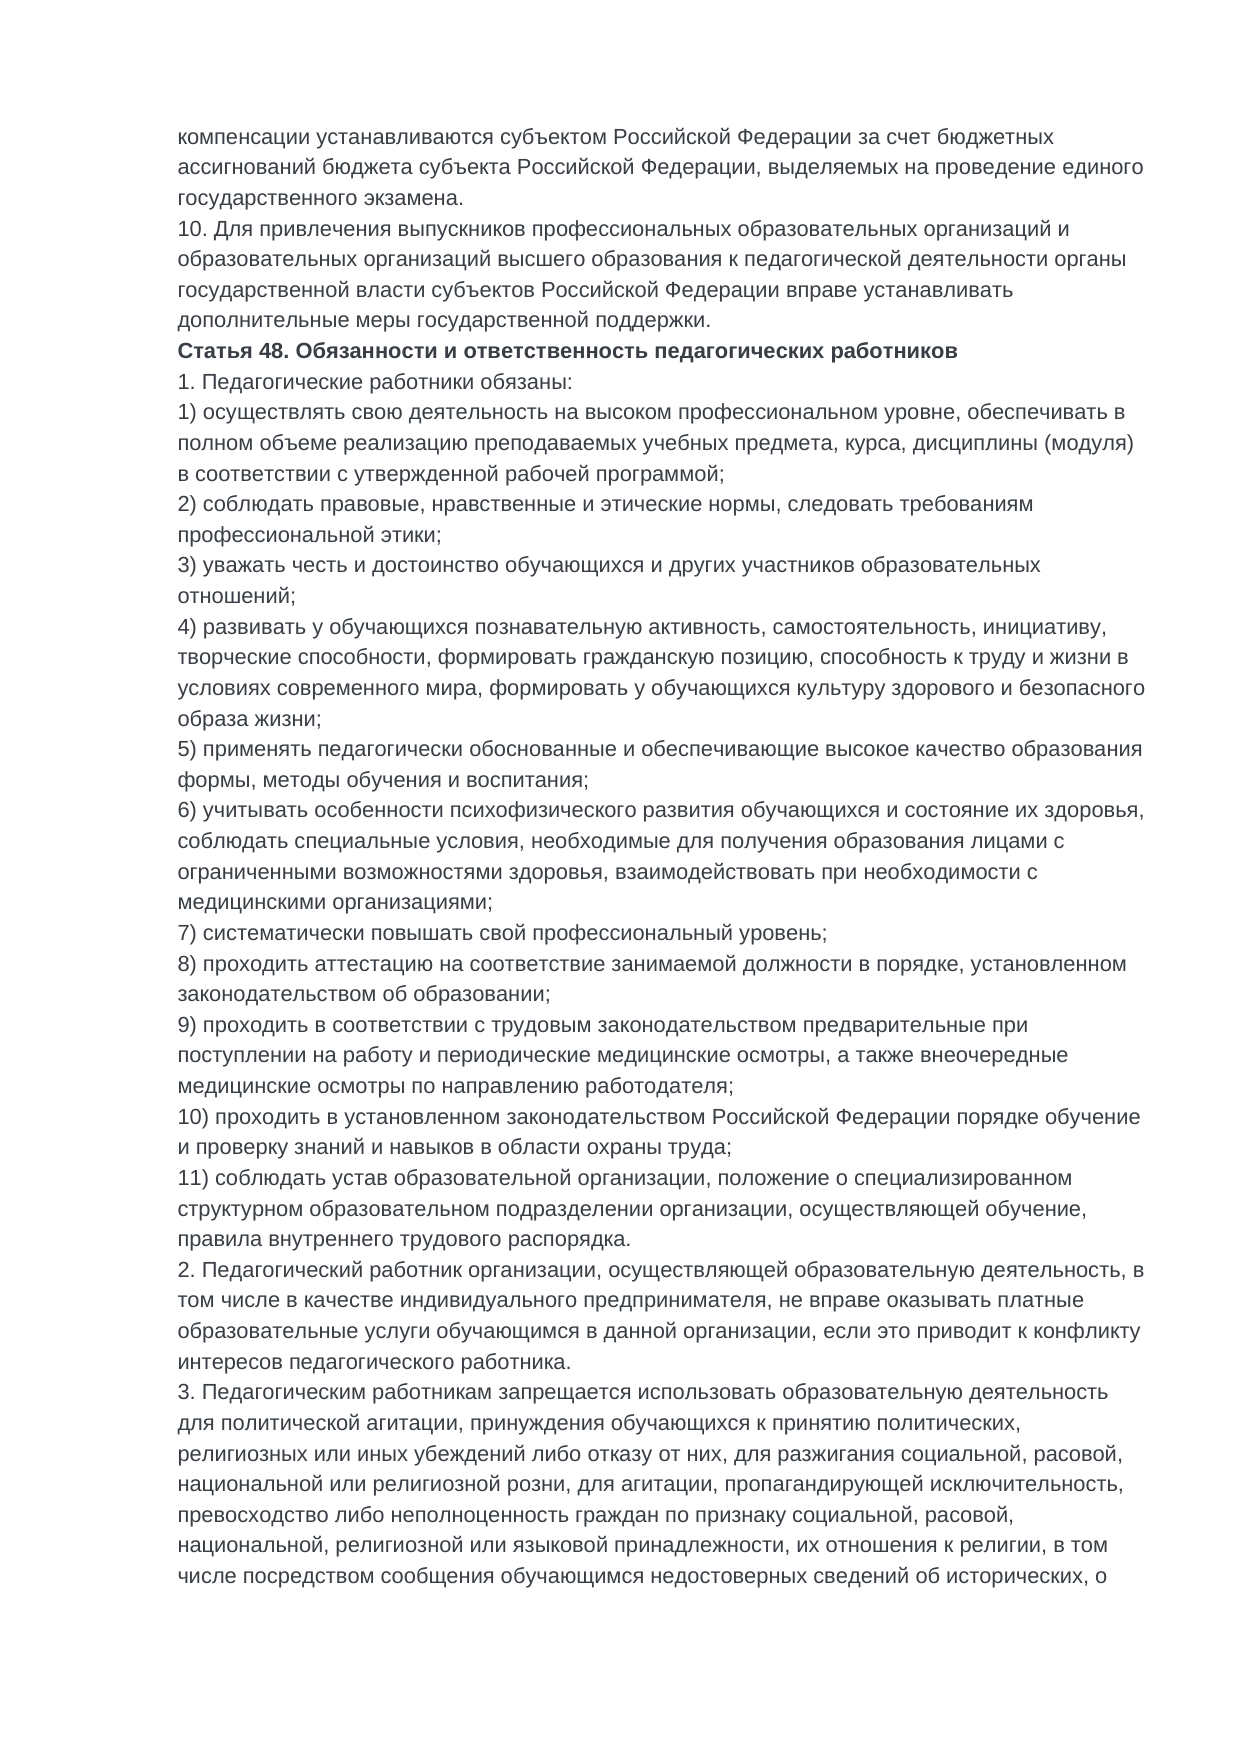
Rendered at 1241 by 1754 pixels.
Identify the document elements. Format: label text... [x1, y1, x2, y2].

text 8) проходить аттестацию на соответствие занимаемой должности в порядке, установленном законодательством об образовании; [177, 945, 1152, 1006]
text 10. Для привлечения выпускников профессиональных образовательных организаций и образовательных организаций высшего образования к педагогической деятельности органы государственной власти субъектов Российской Федерации вправе устанавливать дополнительные меры государственной поддержки. [177, 210, 1152, 332]
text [177, 1374, 1152, 1588]
text 6) учитывать особенности психофизического развития обучающихся и состояние их здоровья, соблюдать специальные условия, необходимые для получения образования лицами с ограниченными возможностями здоровья, взаимодействовать при необходимости с медицинскими организациями; [177, 792, 1152, 914]
text 4) развивать у обучающихся познавательную активность, самостоятельность, инициативу, творческие способности, формировать гражданскую позицию, способность к труду и жизни в условиях современного мира, формировать у обучающихся культуру здорового и безопасного образа жизни; [177, 608, 1152, 731]
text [177, 118, 1152, 210]
text 2) соблюдать правовые, нравственные и этические нормы, следовать требованиям профессиональной этики; [177, 486, 1152, 547]
text 5) применять педагогически обоснованные и обеспечивающие высокое качество образования формы, методы обучения и воспитания; [177, 731, 1152, 792]
text 2. Педагогический работник организации, осуществляющей образовательную деятельность, в том числе в качестве индивидуального предпринимателя, не вправе оказывать платные образовательные услуги обучающимся в данной организации, если это приводит к конфликту интересов педагогического работника. [177, 1251, 1152, 1374]
text 9) проходить в соответствии с трудовым законодательством предварительные при поступлении на работу и периодические медицинские осмотры, а также внеочередные медицинские осмотры по направлению работодателя; [177, 1006, 1152, 1098]
text 1. Педагогические работники обязаны: [177, 363, 1152, 394]
text 10) проходить в установленном законодательством Российской Федерации порядке обучение и проверку знаний и навыков в области охраны труда; [177, 1098, 1152, 1159]
text 3) уважать честь и достоинство обучающихся и других участников образовательных отношений; [177, 547, 1152, 608]
text 1) осуществлять свою деятельность на высоком профессиональном уровне, обеспечивать в полном объеме реализацию преподаваемых учебных предмета, курса, дисциплины (модуля) в соответствии с утвержденной рабочей программой; [177, 394, 1152, 486]
text 7) систематически повышать свой профессиональный уровень; [177, 914, 1152, 945]
text 11) соблюдать устав образовательной организации, положение о специализированном структурном образовательном подразделении организации, осуществляющей обучение, правила внутреннего трудового распорядка. [177, 1159, 1152, 1251]
text Статья 48. Обязанности и ответственность педагогических работников [177, 332, 1152, 363]
